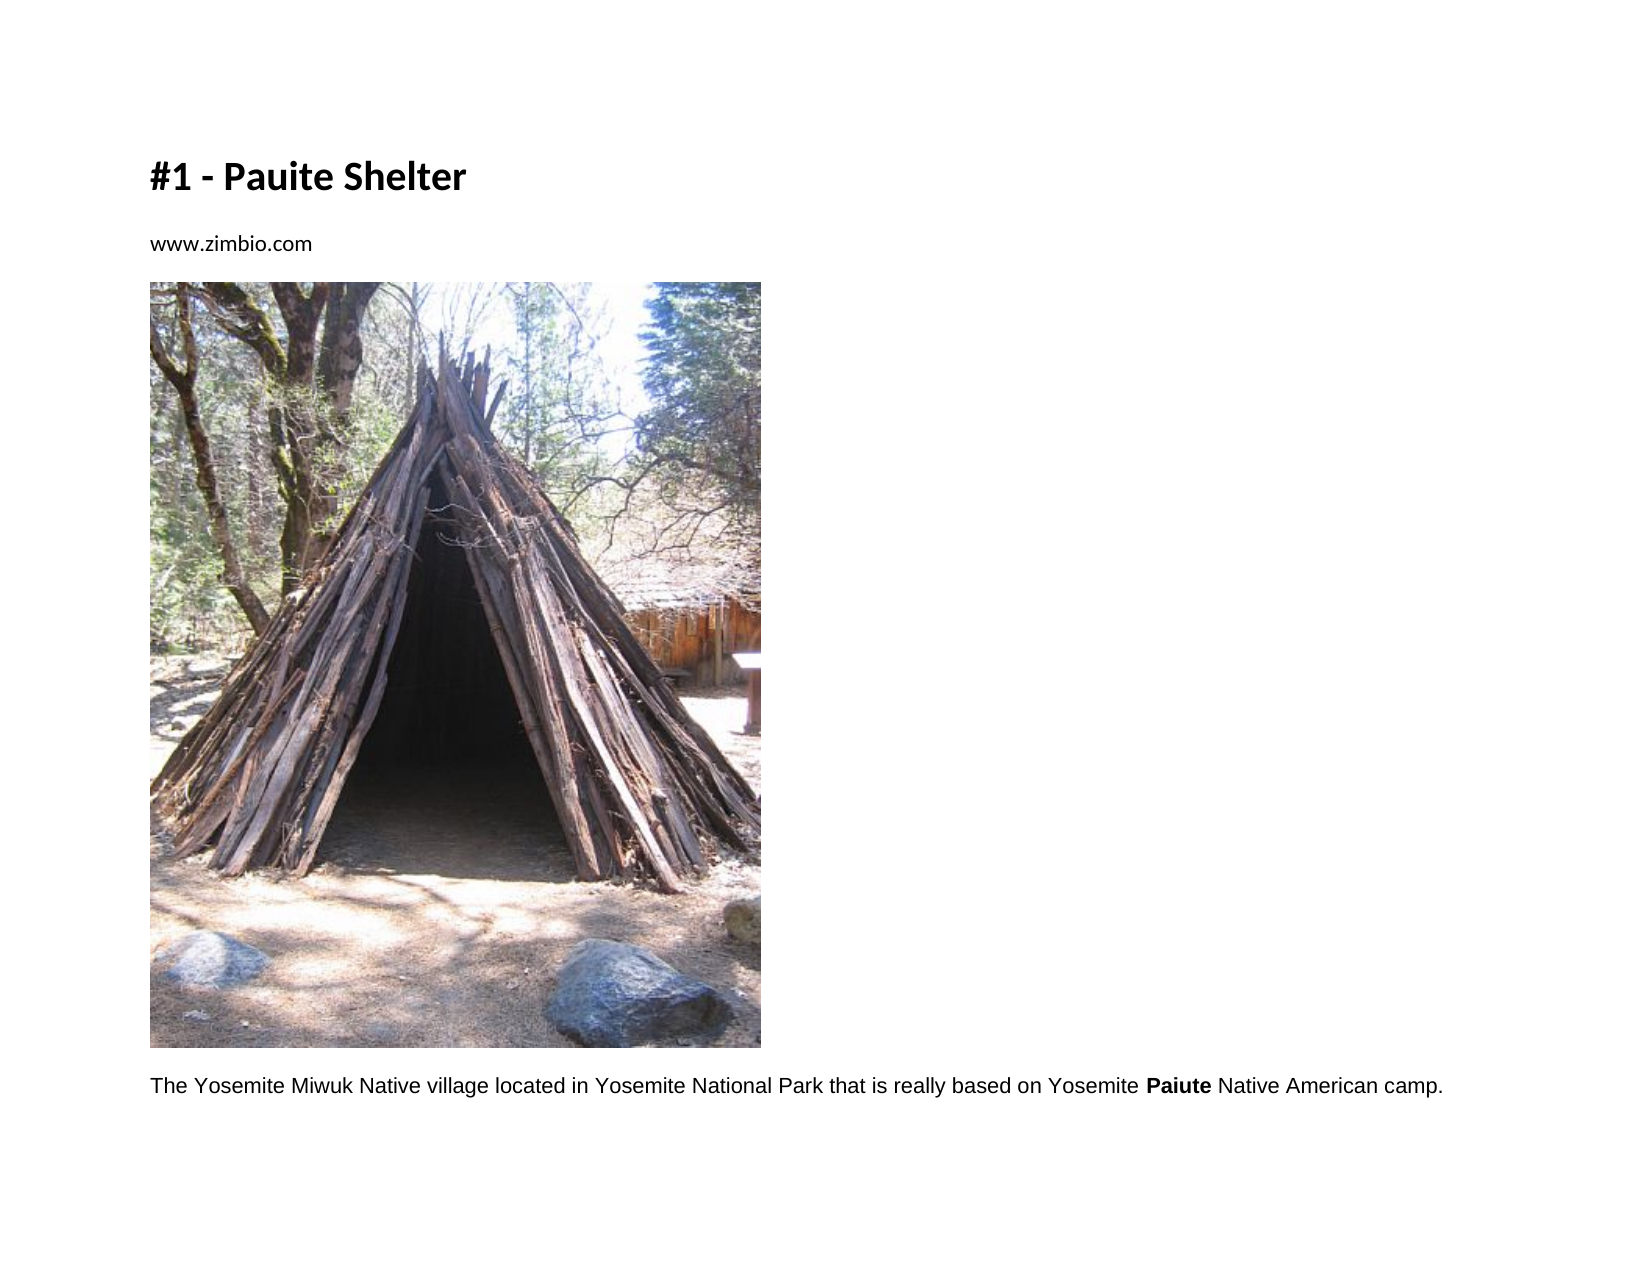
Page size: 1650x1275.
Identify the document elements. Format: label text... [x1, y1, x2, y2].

text #1 - Pauite Shelter [150, 150, 1500, 201]
picture [150, 282, 761, 1048]
text The Yosemite Miwuk Native village located in Yosemite National Park that is really based on Yosemite Paiute Native American camp. [150, 1073, 1500, 1098]
text www.zimbio.com [150, 229, 1500, 257]
